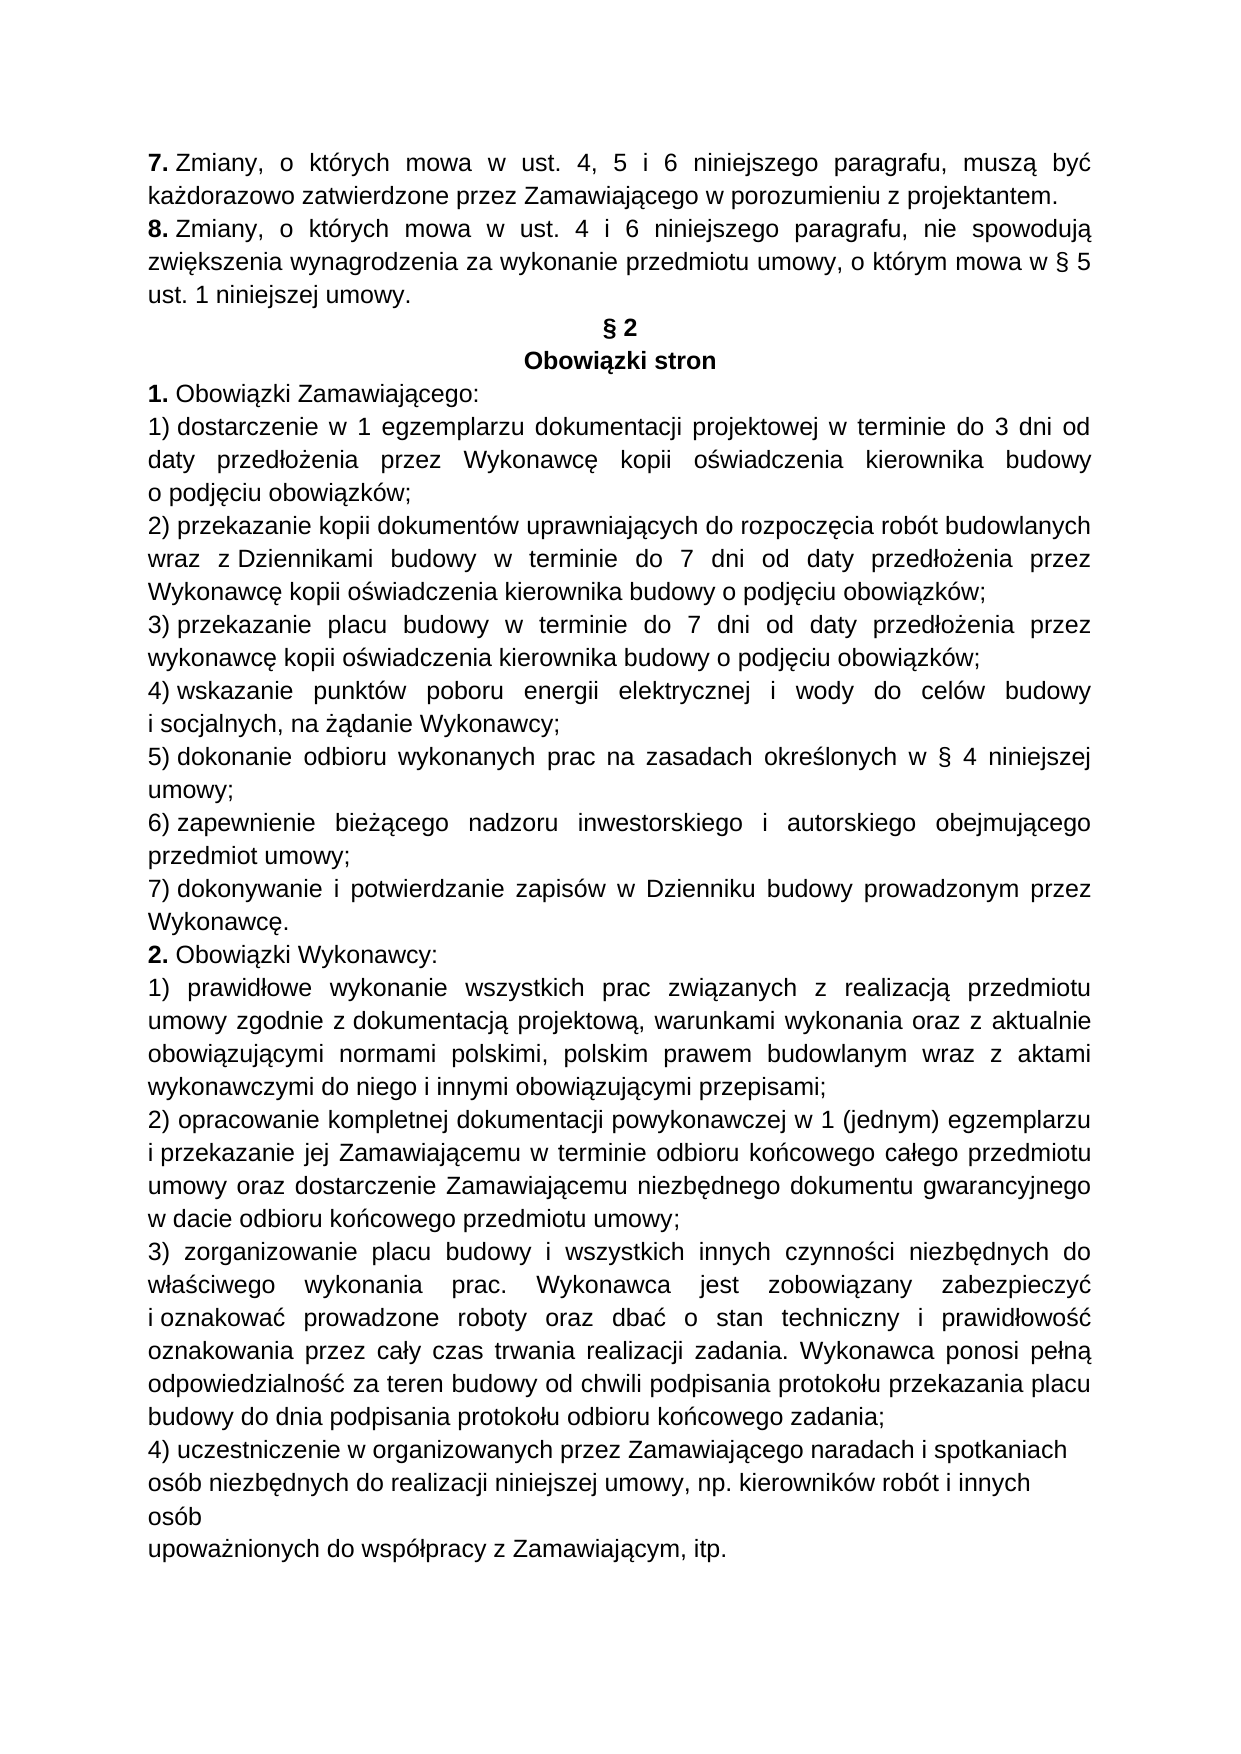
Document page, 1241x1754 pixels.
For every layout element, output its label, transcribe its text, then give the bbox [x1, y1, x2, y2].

text 1) prawidłowe wykonanie wszystkich prac związanych z realizacją przedmiotu umowy zgodnie z dokumentacją projektową, warunkami wykonania oraz z aktualnie obowiązującymi normami polskimi, polskim prawem budowlanym wraz z aktami wykonawczymi do niego i innymi obowiązującymi przepisami; [148, 973, 1093, 1101]
text 8. Zmiany, o których mowa w ust. 4 i 6 niniejszego paragrafu, nie spowodują zwiększenia wynagrodzenia za wykonanie przedmiotu umowy, o którym mowa w § 5 ust. 1 niniejszej umowy. [148, 214, 1093, 308]
text 7) dokonywanie i potwierdzanie zapisów w Dzienniku budowy prowadzonym przez Wykonawcę. [148, 874, 1093, 936]
text 1) dostarczenie w 1 egzemplarzu dokumentacji projektowej w terminie do 3 dni od daty przedłożenia przez Wykonawcę kopii oświadczenia kierownika budowy o podjęciu obowiązków; [148, 412, 1093, 507]
text 1. Obowiązki Zamawiającego: [148, 379, 1093, 407]
text 2. Obowiązki Wykonawcy: [148, 940, 1093, 969]
text 5) dokonanie odbioru wykonanych prac na zasadach określonych w § 4 niniejszej umowy; [148, 742, 1093, 804]
text § 2 [148, 313, 1093, 341]
text 4) uczestniczenie w organizowanych przez Zamawiającego naradach i spotkaniach osób niezbędnych do realizacji niniejszej umowy, np. kierowników robót i innych osób [148, 1435, 1093, 1530]
text upoważnionych do współpracy z Zamawiającym, itp. [148, 1534, 1093, 1563]
text 4) wskazanie punktów poboru energii elektrycznej i wody do celów budowy i socjalnych, na żądanie Wykonawcy; [148, 676, 1093, 738]
text 2) opracowanie kompletnej dokumentacji powykonawczej w 1 (jednym) egzemplarzu i przekazanie jej Zamawiającemu w terminie odbioru końcowego całego przedmiotu umowy oraz dostarczenie Zamawiającemu niezbędnego dokumentu gwarancyjnego w dacie odbioru końcowego przedmiotu umowy; [148, 1105, 1093, 1233]
text 3) zorganizowanie placu budowy i wszystkich innych czynności niezbędnych do właściwego wykonania prac. Wykonawca jest zobowiązany zabezpieczyć i oznakować prowadzone roboty oraz dbać o stan techniczny i prawidłowość oznakowania przez cały czas trwania realizacji zadania. Wykonawca ponosi pełną odpowiedzialność za teren budowy od chwili podpisania protokołu przekazania placu budowy do dnia podpisania protokołu odbioru końcowego zadania; [148, 1237, 1093, 1431]
text 2) przekazanie kopii dokumentów uprawniających do rozpoczęcia robót budowlanych wraz z Dziennikami budowy w terminie do 7 dni od daty przedłożenia przez Wykonawcę kopii oświadczenia kierownika budowy o podjęciu obowiązków; [148, 511, 1093, 606]
text 3) przekazanie placu budowy w terminie do 7 dni od daty przedłożenia przez wykonawcę kopii oświadczenia kierownika budowy o podjęciu obowiązków; [148, 610, 1093, 672]
text Obowiązki stron [148, 346, 1093, 374]
text 7. Zmiany, o których mowa w ust. 4, 5 i 6 niniejszego paragrafu, muszą być każdorazowo zatwierdzone przez Zamawiającego w porozumieniu z projektantem. [148, 148, 1093, 209]
text 6) zapewnienie bieżącego nadzoru inwestorskiego i autorskiego obejmującego przedmiot umowy; [148, 808, 1093, 870]
